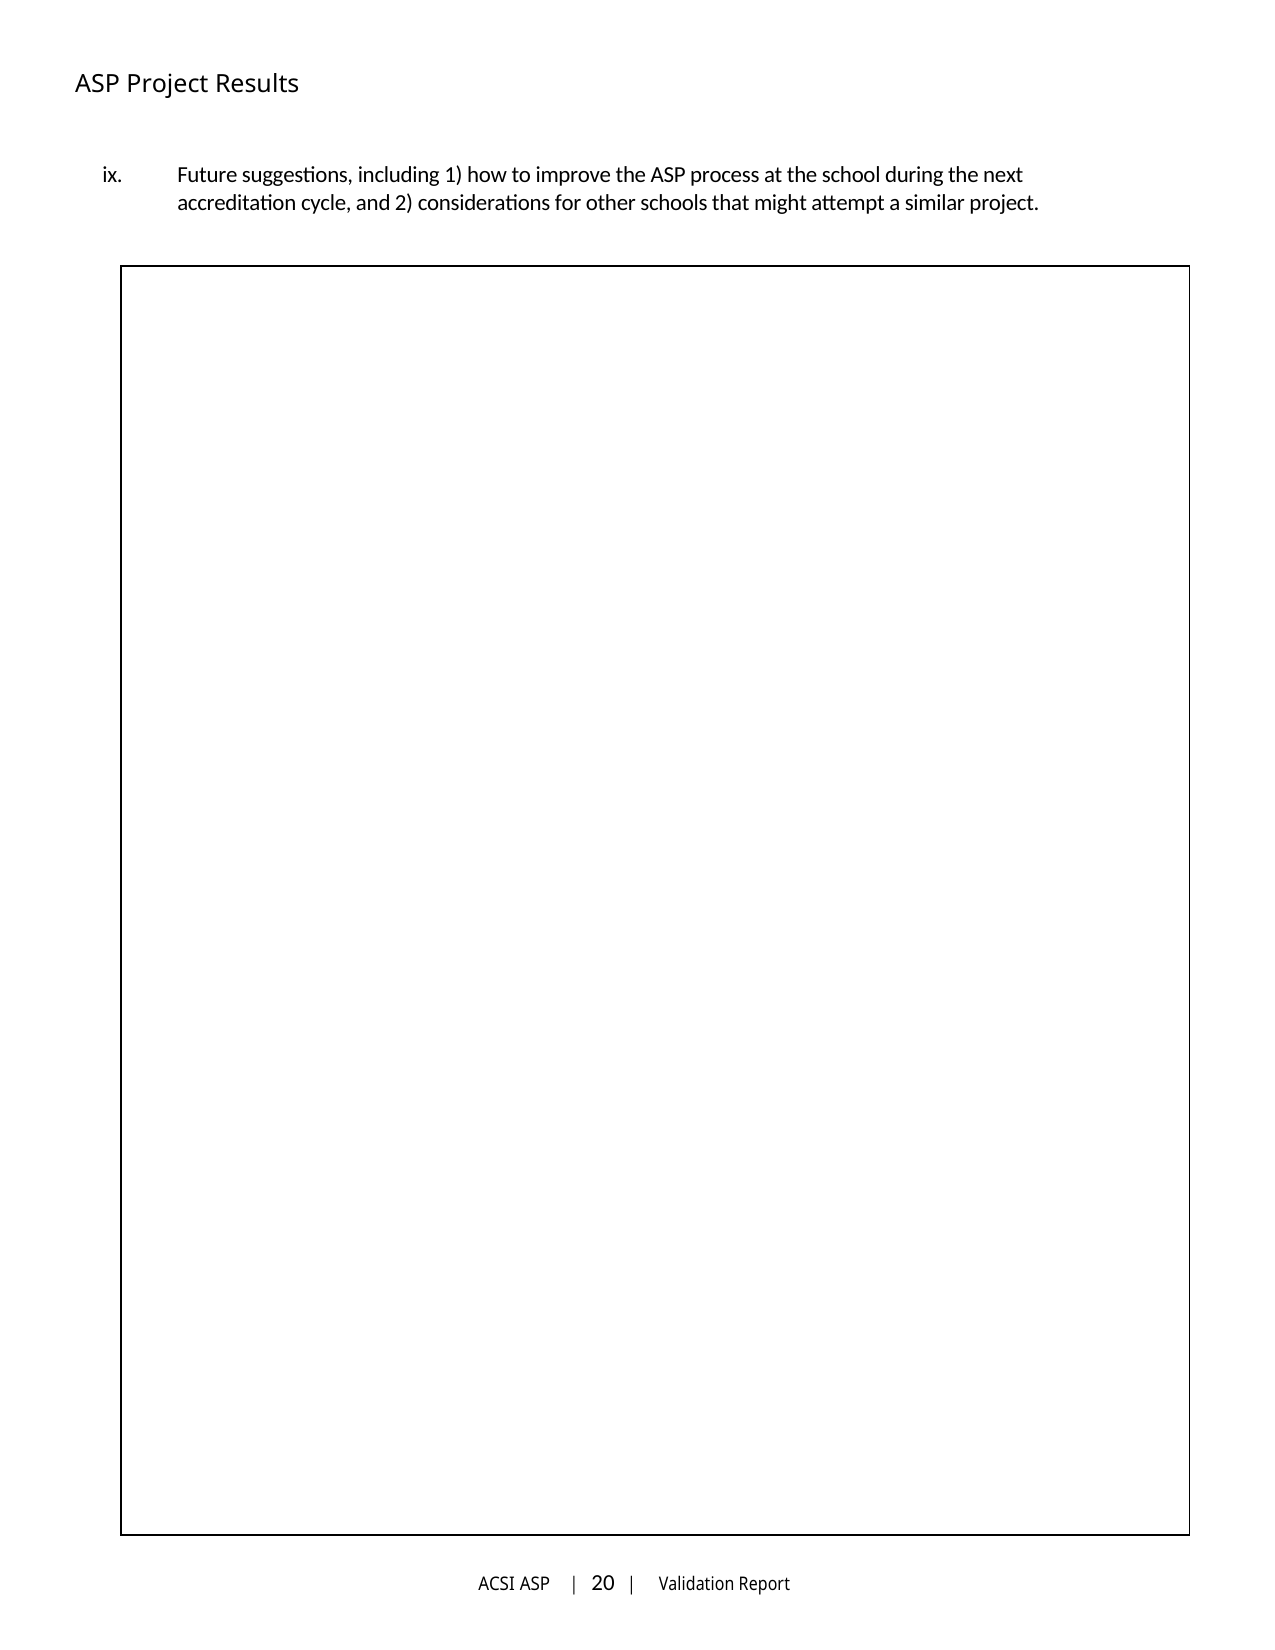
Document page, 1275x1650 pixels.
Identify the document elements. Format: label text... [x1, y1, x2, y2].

list Future suggestions, including 1) how to improve the ASP process at the school during the next accreditation cycle, and 2) considerations for other schools that might attempt a similar project. [102, 160, 1098, 216]
